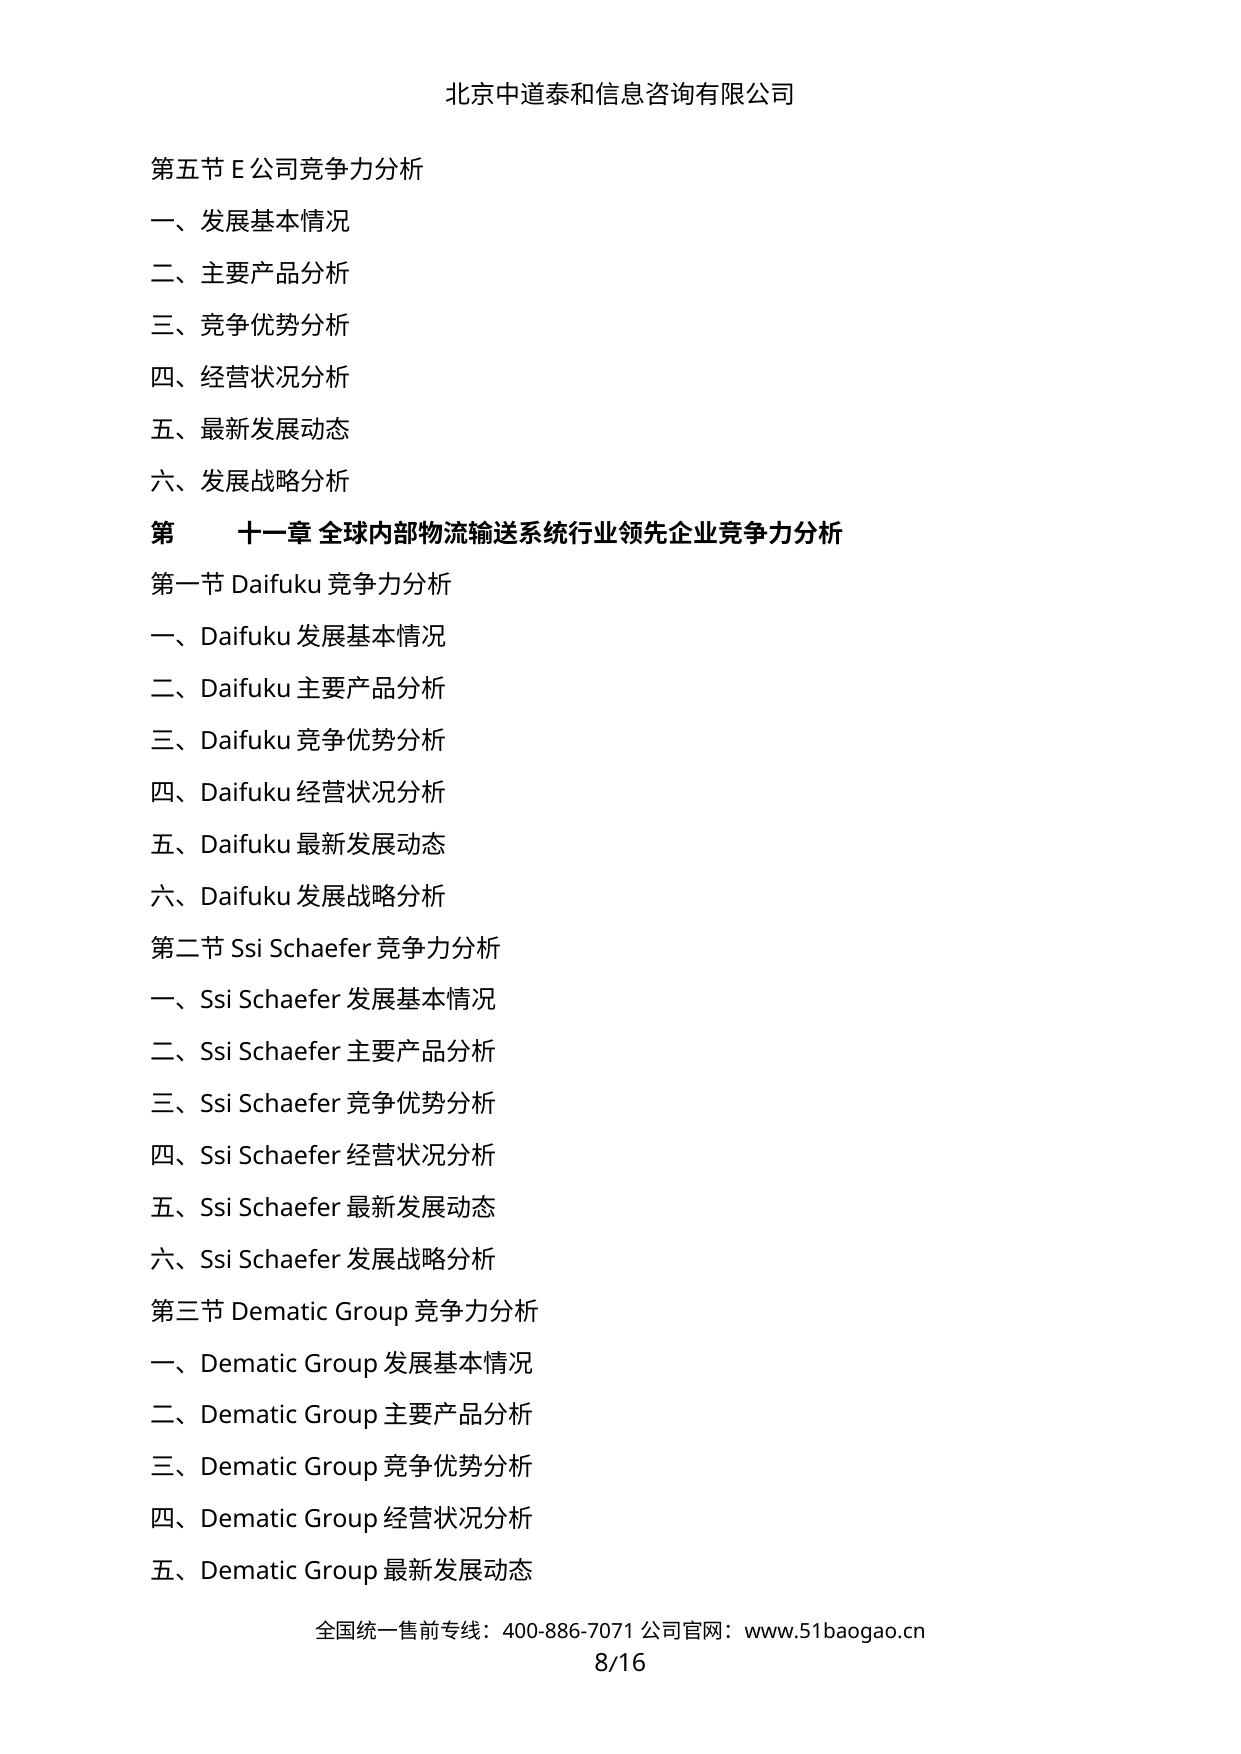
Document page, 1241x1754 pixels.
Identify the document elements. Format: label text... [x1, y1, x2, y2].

text 四、Ssi Schaefer经营状况分析 [150, 1136, 1090, 1172]
text 六、Daifuku发展战略分析 [150, 876, 1090, 912]
text 四、经营状况分析 [150, 357, 1090, 394]
text 一、发展基本情况 [150, 202, 1090, 238]
text 第三节 Dematic Group竞争力分析 [150, 1291, 1090, 1327]
text 第五节 E公司竞争力分析 [150, 150, 1090, 186]
text 五、Ssi Schaefer最新发展动态 [150, 1187, 1090, 1224]
text 三、竞争优势分析 [150, 306, 1090, 342]
text 三、Daifuku竞争优势分析 [150, 721, 1090, 757]
text 一、Dematic Group发展基本情况 [150, 1343, 1090, 1379]
text 第 十一章 全球内部物流输送系统行业领先企业竞争力分析 [150, 513, 1090, 549]
text 一、Daifuku发展基本情况 [150, 617, 1090, 653]
text 二、主要产品分析 [150, 254, 1090, 290]
text 一、Ssi Schaefer发展基本情况 [150, 980, 1090, 1016]
text 二、Daifuku主要产品分析 [150, 669, 1090, 705]
text 四、Daifuku经营状况分析 [150, 772, 1090, 809]
text 六、Ssi Schaefer发展战略分析 [150, 1239, 1090, 1276]
text 三、Dematic Group竞争优势分析 [150, 1447, 1090, 1483]
text 四、Dematic Group经营状况分析 [150, 1499, 1090, 1535]
text 第一节 Daifuku竞争力分析 [150, 565, 1090, 601]
text 第二节 Ssi Schaefer竞争力分析 [150, 928, 1090, 964]
text 二、Dematic Group主要产品分析 [150, 1395, 1090, 1431]
text 三、Ssi Schaefer竞争优势分析 [150, 1084, 1090, 1120]
text 五、最新发展动态 [150, 409, 1090, 446]
text 六、发展战略分析 [150, 461, 1090, 497]
text 五、Dematic Group最新发展动态 [150, 1551, 1090, 1587]
text 二、Ssi Schaefer主要产品分析 [150, 1032, 1090, 1068]
text 五、Daifuku最新发展动态 [150, 824, 1090, 861]
